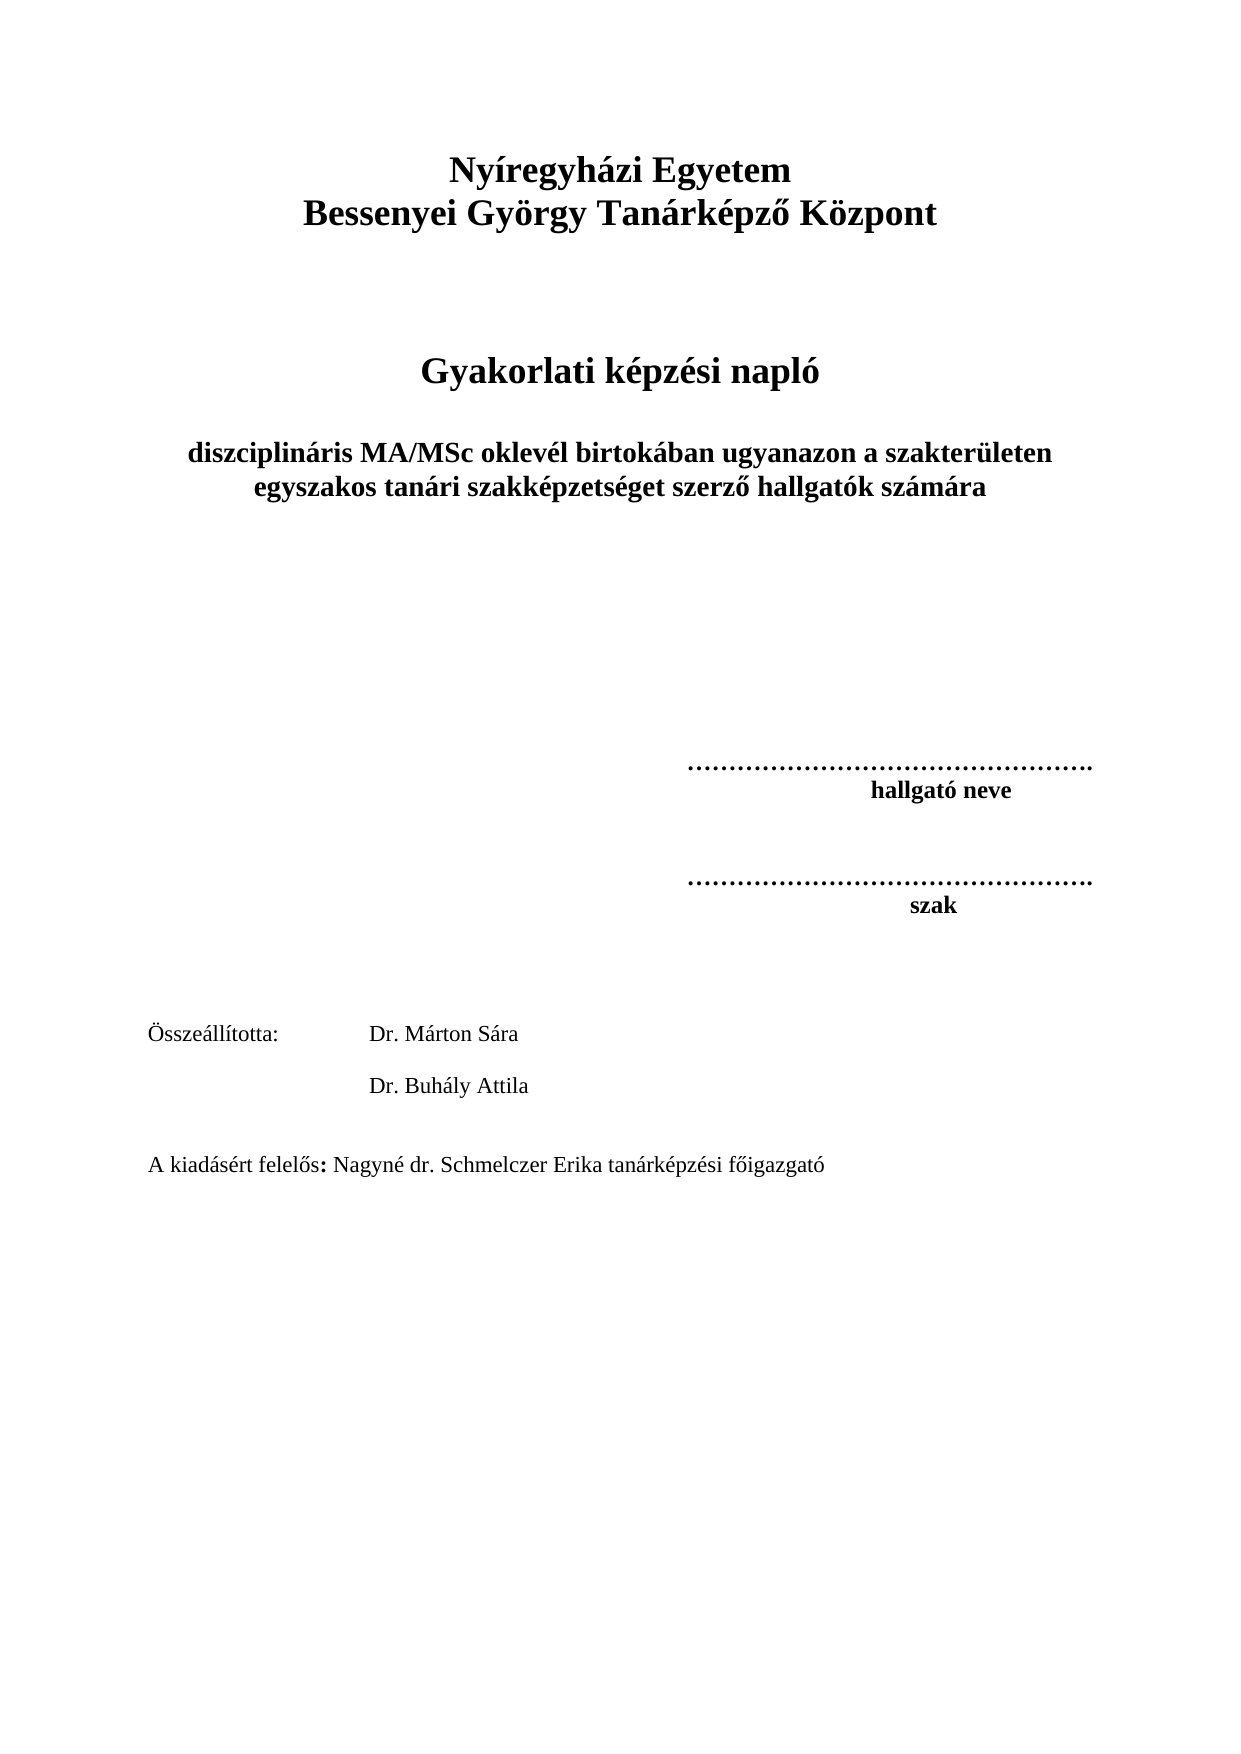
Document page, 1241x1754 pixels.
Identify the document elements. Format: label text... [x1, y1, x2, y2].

text …………………………………………. [148, 862, 1093, 890]
text Összeállította: Dr. Márton Sára [148, 1020, 1093, 1046]
text Dr. Buhály Attila [295, 1072, 1093, 1099]
text Gyakorlati képzési napló [148, 349, 1093, 392]
text Nyíregyházi Egyetem [148, 148, 1093, 191]
text Bessenyei György Tanárképző Központ [148, 191, 1093, 234]
text …………………………………………. [148, 747, 1093, 775]
text szak [738, 890, 1093, 919]
text diszciplináris MA/MSc oklevél birtokában ugyanazon a szakterületen egyszakos tanári szakképzetséget szerző hallgatók számára [148, 435, 1093, 502]
text hallgató neve [148, 775, 1093, 804]
text A kiadásért felelős: Nagyné dr. Schmelczer Erika tanárképzési főigazgató [148, 1151, 1093, 1178]
